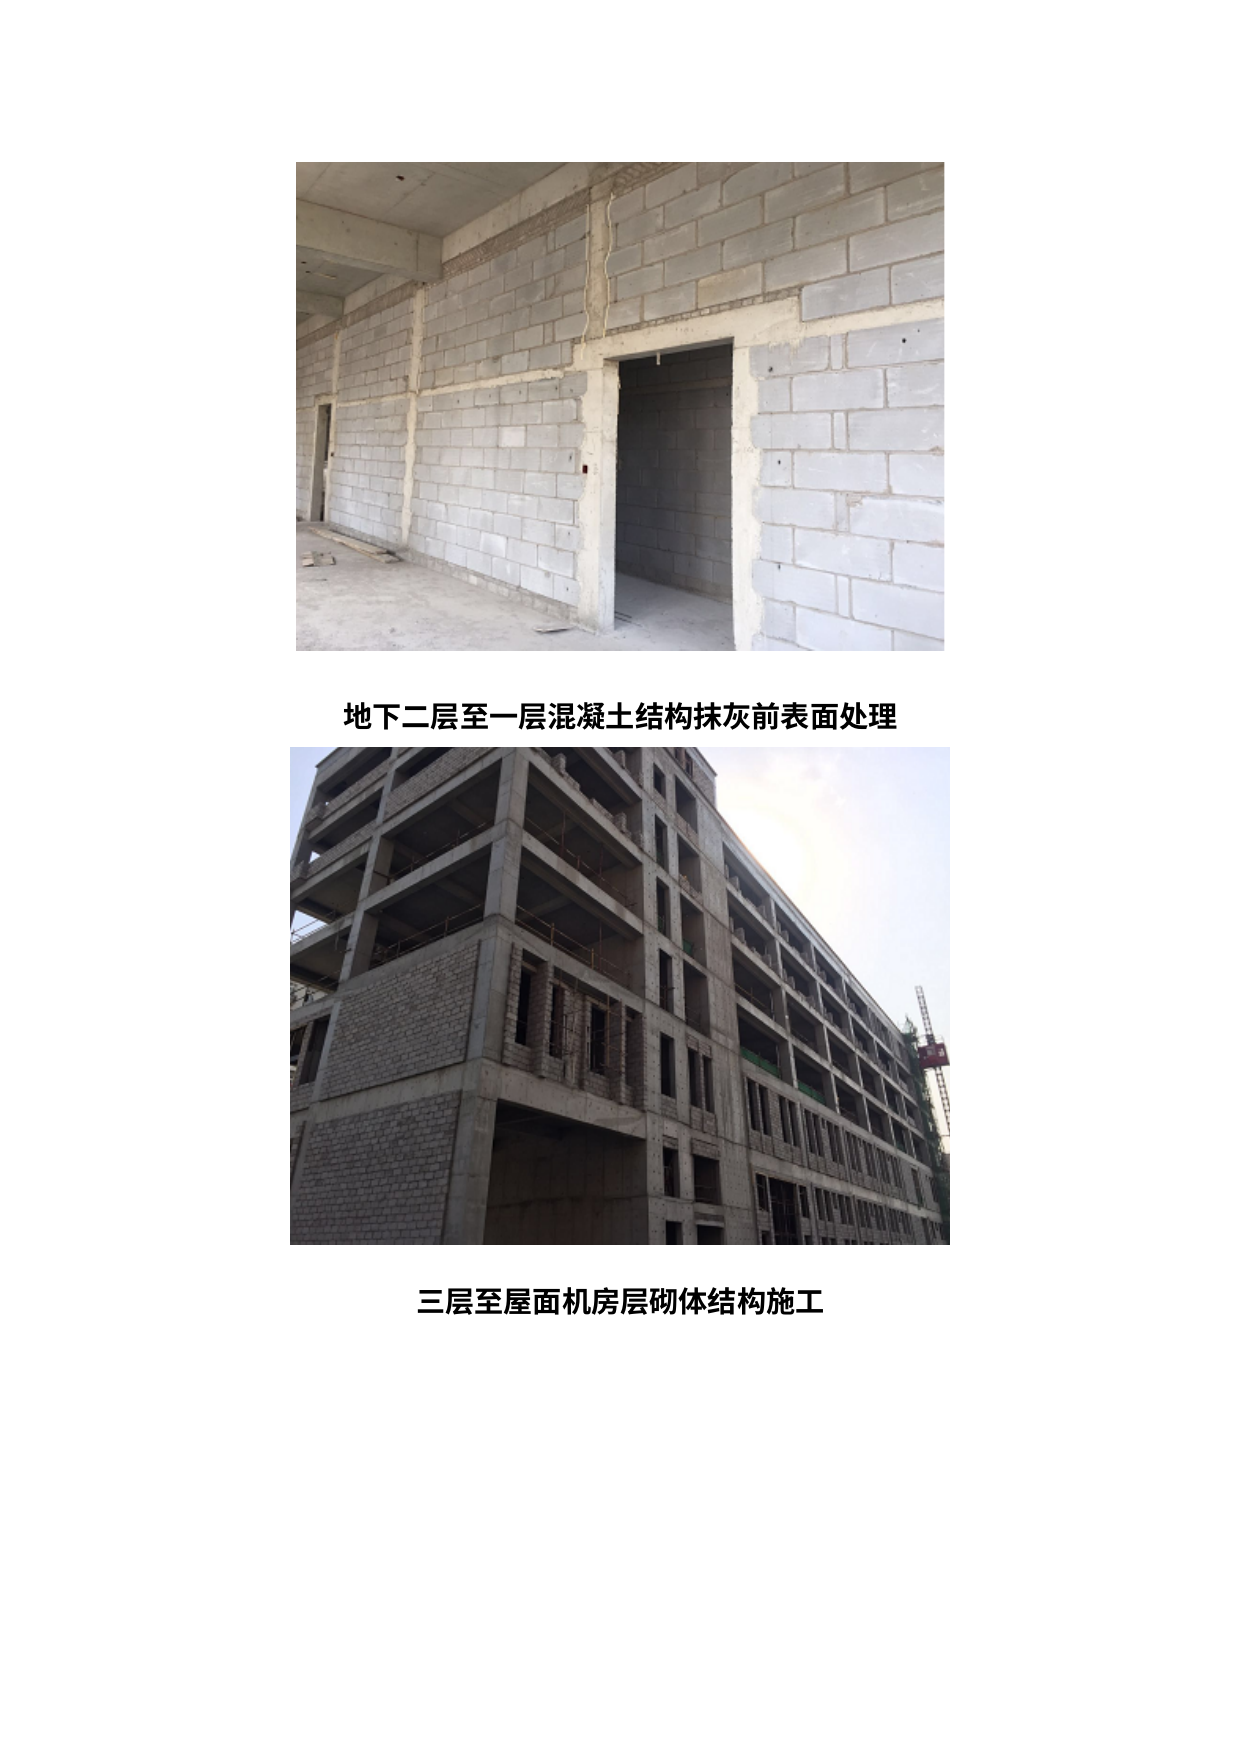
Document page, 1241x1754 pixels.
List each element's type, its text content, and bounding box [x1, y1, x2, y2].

picture [290, 747, 950, 1245]
text 三层至屋面机房层砌体结构施工 [187, 1267, 1053, 1332]
picture [296, 162, 945, 651]
text 地下二层至一层混凝土结构抹灰前表面处理 [187, 682, 1053, 747]
